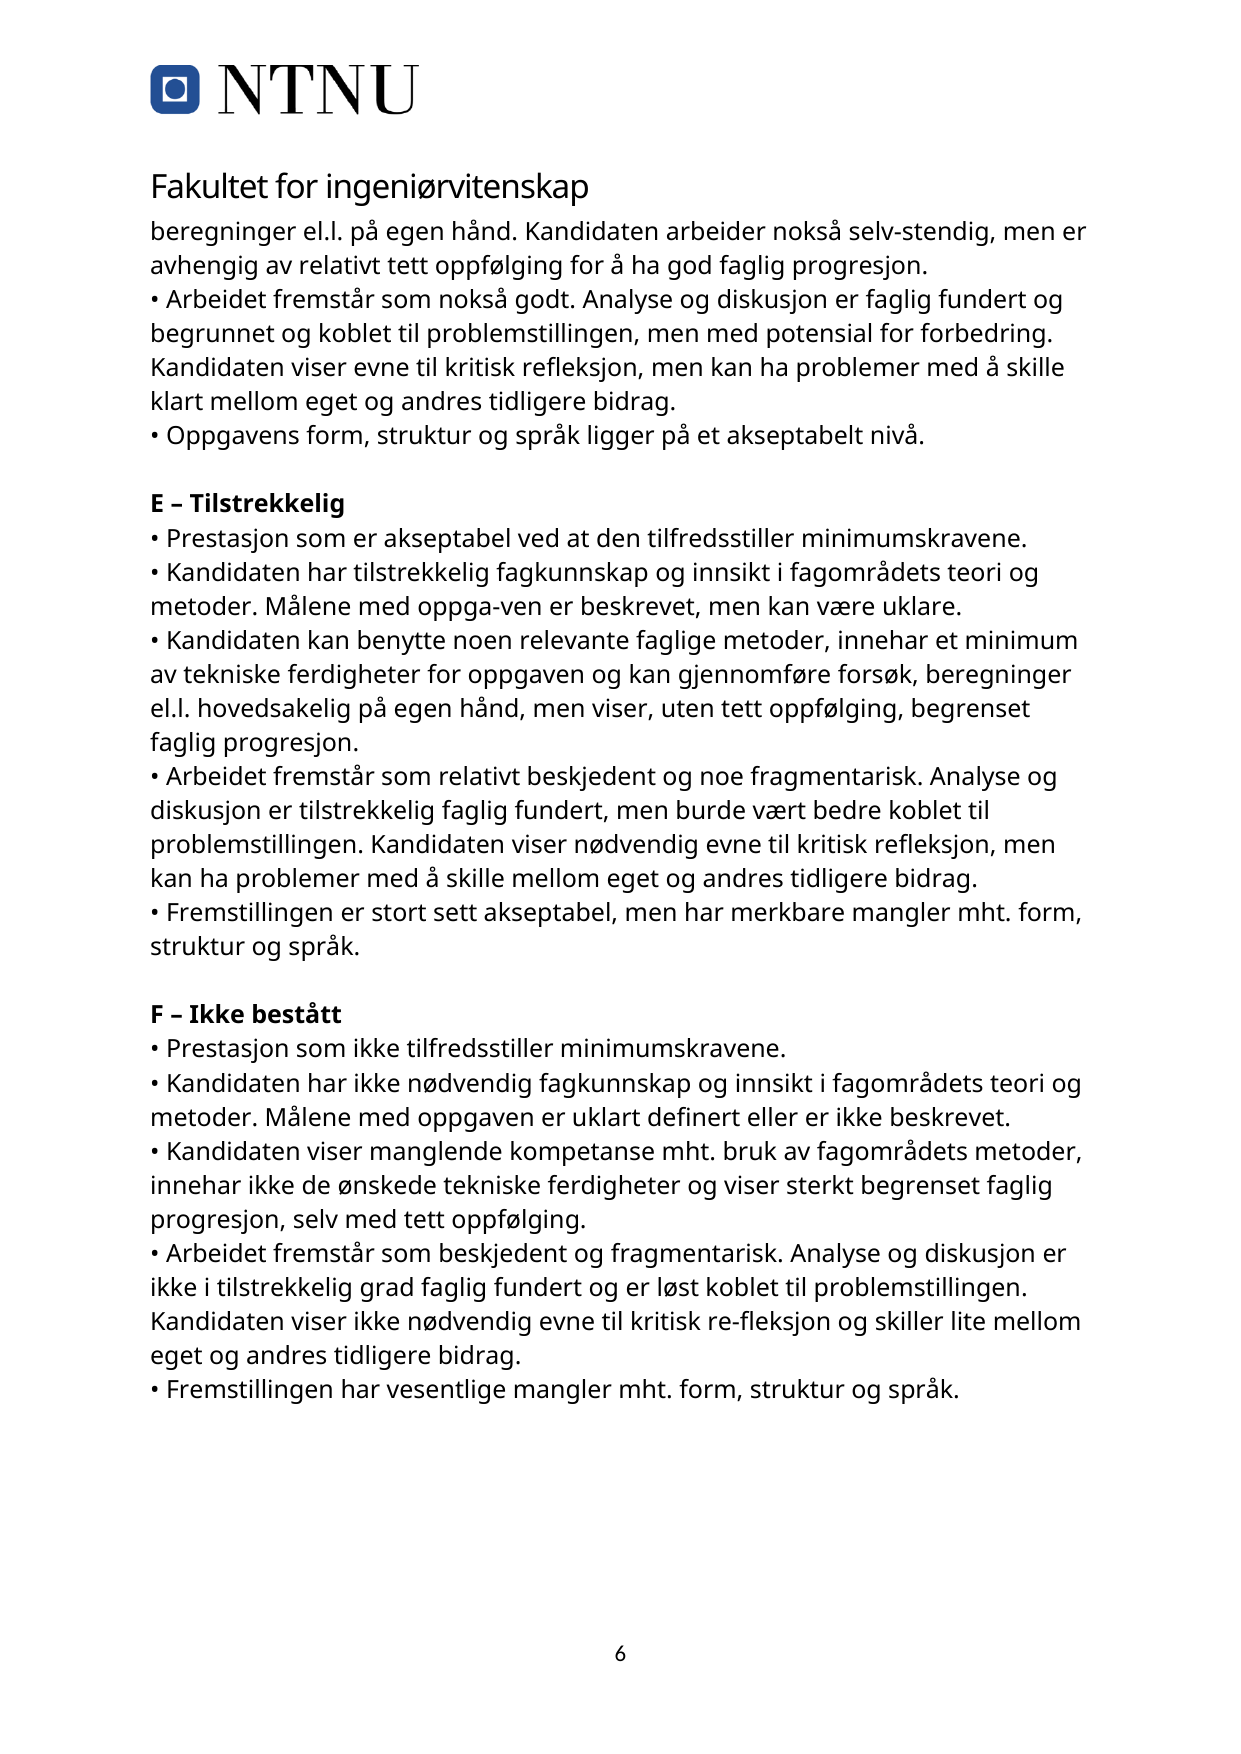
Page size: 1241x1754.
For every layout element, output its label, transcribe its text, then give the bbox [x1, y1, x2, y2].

text • Kandidaten har ikke nødvendig fagkunnskap og innsikt i fagområdets teori og metoder. Målene med oppgaven er uklart definert eller er ikke beskrevet. [150, 1065, 1090, 1133]
text • Kandidaten viser manglende kompetanse mht. bruk av fagområdets metoder, innehar ikke de ønskede tekniske ferdigheter og viser sterkt begrenset faglig progresjon, selv med tett oppfølging. [150, 1133, 1090, 1236]
text E – Tilstrekkelig [150, 486, 1090, 520]
text • Kandidaten kan benytte noen relevante faglige metoder, innehar et minimum av tekniske ferdigheter for oppgaven og kan gjennomføre forsøk, beregninger el.l. hovedsakelig på egen hånd, men viser, uten tett oppfølging, begrenset faglig progresjon. [150, 622, 1090, 759]
text • Fremstillingen har vesentlige mangler mht. form, struktur og språk. [150, 1372, 1090, 1406]
text • Oppgavens form, struktur og språk ligger på et akseptabelt nivå. [150, 418, 1090, 452]
picture [150, 65, 419, 115]
text • Arbeidet fremstår som beskjedent og fragmentarisk. Analyse og diskusjon er ikke i tilstrekkelig grad faglig fundert og er løst koblet til problemstillingen. Kandidaten viser ikke nødvendig evne til kritisk re-fleksjon og skiller lite mellom eget og andres tidligere bidrag. [150, 1236, 1090, 1372]
text • Fremstillingen er stort sett akseptabel, men har merkbare mangler mht. form, struktur og språk. [150, 895, 1090, 963]
text • Arbeidet fremstår som relativt beskjedent og noe fragmentarisk. Analyse og diskusjon er tilstrekkelig faglig fundert, men burde vært bedre koblet til problemstillingen. Kandidaten viser nødvendig evne til kritisk refleksjon, men kan ha problemer med å skille mellom eget og andres tidligere bidrag. [150, 759, 1090, 895]
text • Prestasjon som ikke tilfredsstiller minimumskravene. [150, 1031, 1090, 1065]
text F – Ikke bestått [150, 997, 1090, 1031]
text • Prestasjon som er akseptabel ved at den tilfredsstiller minimumskravene. [150, 520, 1090, 554]
text • Kandidaten har tilstrekkelig fagkunnskap og innsikt i fagområdets teori og metoder. Målene med oppga-ven er beskrevet, men kan være uklare. [150, 554, 1090, 622]
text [150, 214, 1090, 282]
text • Arbeidet fremstår som nokså godt. Analyse og diskusjon er faglig fundert og begrunnet og koblet til problemstillingen, men med potensial for forbedring. Kandidaten viser evne til kritisk refleksjon, men kan ha problemer med å skille klart mellom eget og andres tidligere bidrag. [150, 282, 1090, 418]
